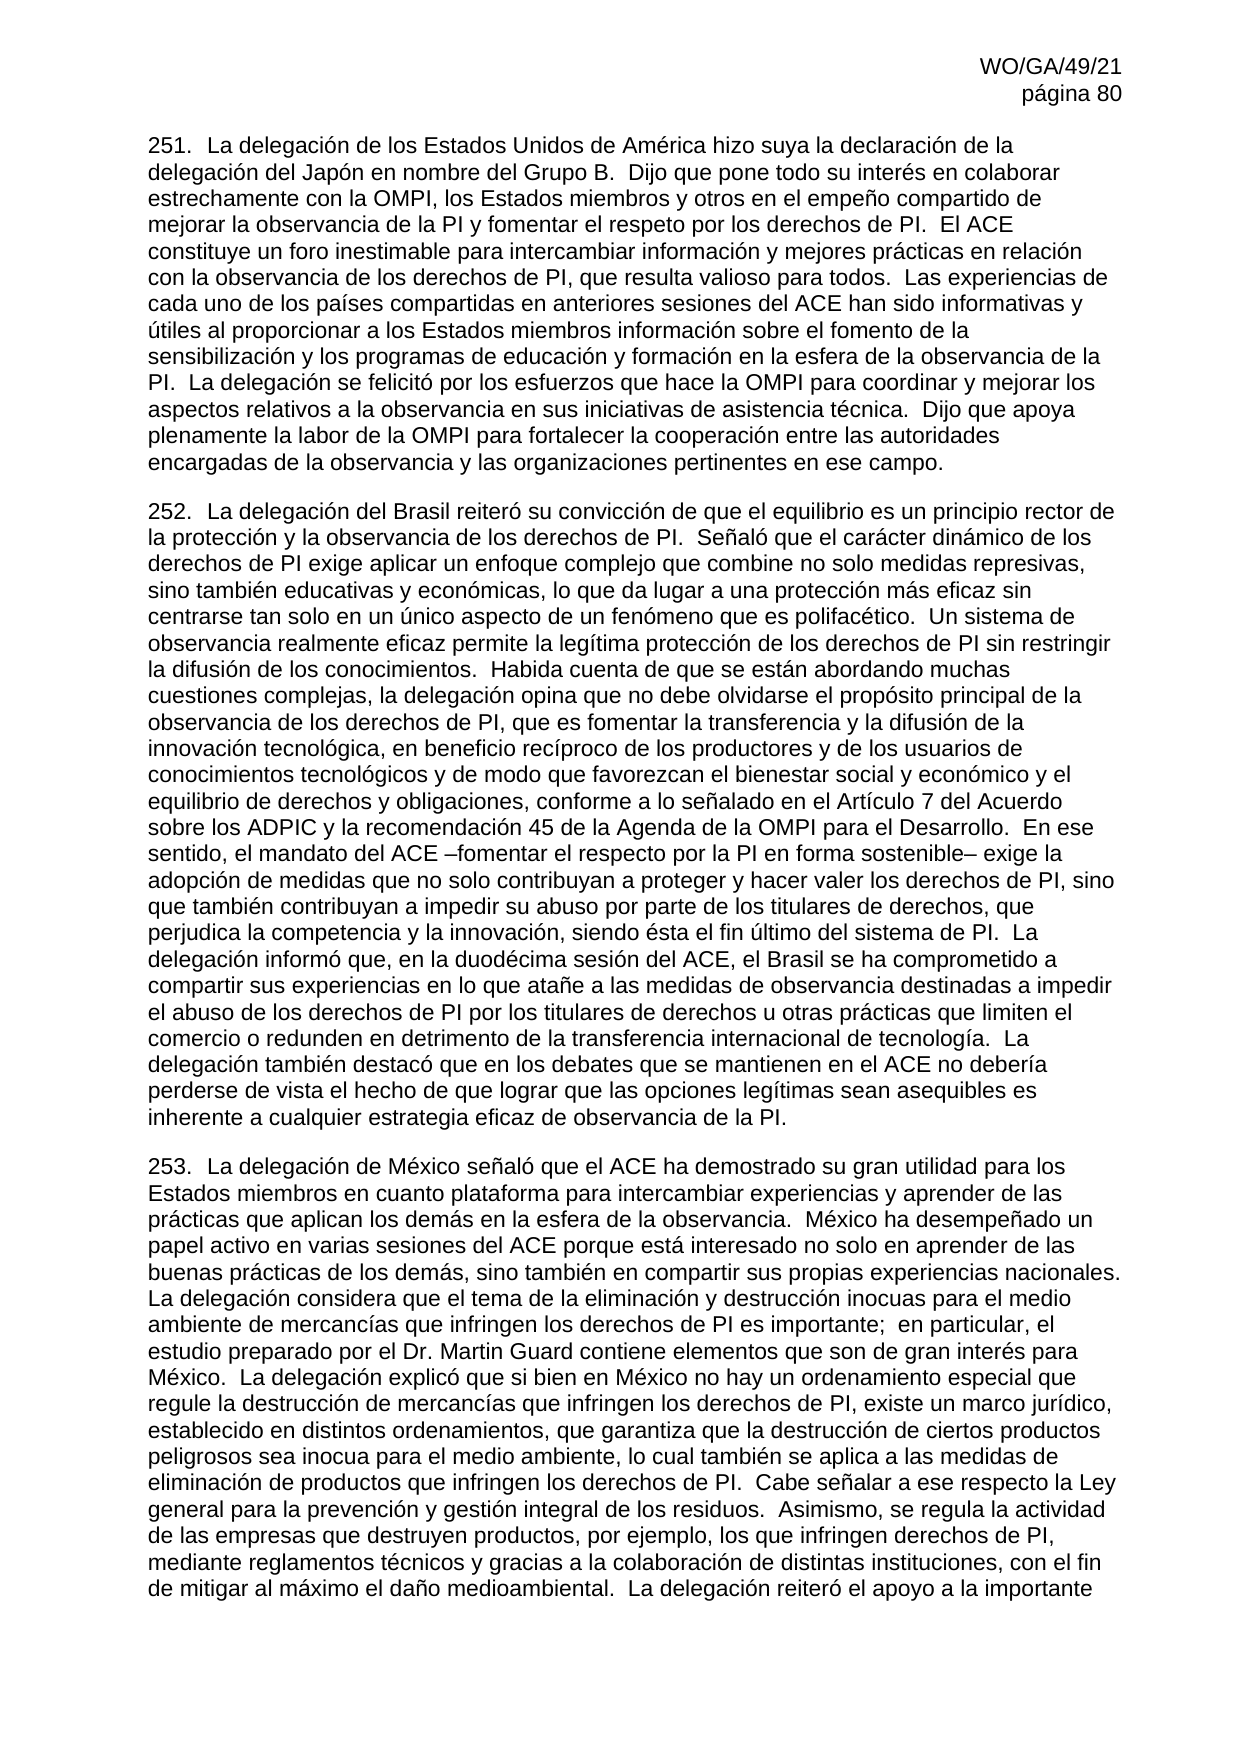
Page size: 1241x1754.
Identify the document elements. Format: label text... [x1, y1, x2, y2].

text La delegación del Brasil reiteró su convicción de que el equilibrio es un principio rector de la protección y la observancia de los derechos de PI. Señaló que el carácter dinámico de los derechos de PI exige aplicar un enfoque complejo que combine no solo medidas represivas, sino también educativas y económicas, lo que da lugar a una protección más eficaz sin centrarse tan solo en un único aspecto de un fenómeno que es polifacético. Un sistema de observancia realmente eficaz permite la legítima protección de los derechos de PI sin restringir la difusión de los conocimientos. Habida cuenta de que se están abordando muchas cuestiones complejas, la delegación opina que no debe olvidarse el propósito principal de la observancia de los derechos de PI, que es fomentar la transferencia y la difusión de la innovación tecnológica, en beneficio recíproco de los productores y de los usuarios de conocimientos tecnológicos y de modo que favorezcan el bienestar social y económico y el equilibrio de derechos y obligaciones, conforme a lo señalado en el Artículo 7 del Acuerdo sobre los ADPIC y la recomendación 45 de la Agenda de la OMPI para el Desarrollo. En ese sentido, el mandato del ACE –fomentar el respecto por la PI en forma sostenible– exige la adopción de medidas que no solo contribuyan a proteger y hacer valer los derechos de PI, sino que también contribuyan a impedir su abuso por parte de los titulares de derechos, que perjudica la competencia y la innovación, siendo ésta el fin último del sistema de PI. La delegación informó que, en la duodécima sesión del ACE, el Brasil se ha comprometido a compartir sus experiencias en lo que atañe a las medidas de observancia destinadas a impedir el abuso de los derechos de PI por los titulares de derechos u otras prácticas que limiten el comercio o redunden en detrimento de la transferencia internacional de tecnología. La delegación también destacó que en los debates que se mantienen en el ACE no debería perderse de vista el hecho de que lograr que las opciones legítimas sean asequibles es inherente a cualquier estrategia eficaz de observancia de la PI. [148, 498, 1122, 1130]
text La delegación de los Estados Unidos de América hizo suya la declaración de la delegación del Japón en nombre del Grupo B. Dijo que pone todo su interés en colaborar estrechamente con la OMPI, los Estados miembros y otros en el empeño compartido de mejorar la observancia de la PI y fomentar el respeto por los derechos de PI. El ACE constituye un foro inestimable para intercambiar información y mejores prácticas en relación con la observancia de los derechos de PI, que resulta valioso para todos. Las experiencias de cada uno de los países compartidas en anteriores sesiones del ACE han sido informativas y útiles al proporcionar a los Estados miembros información sobre el fomento de la sensibilización y los programas de educación y formación en la esfera de la observancia de la PI. La delegación se felicitó por los esfuerzos que hace la OMPI para coordinar y mejorar los aspectos relativos a la observancia en sus iniciativas de asistencia técnica. Dijo que apoya plenamente la labor de la OMPI para fortalecer la cooperación entre las autoridades encargadas de la observancia y las organizaciones pertinentes en ese campo. [148, 132, 1122, 475]
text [148, 1153, 1122, 1601]
